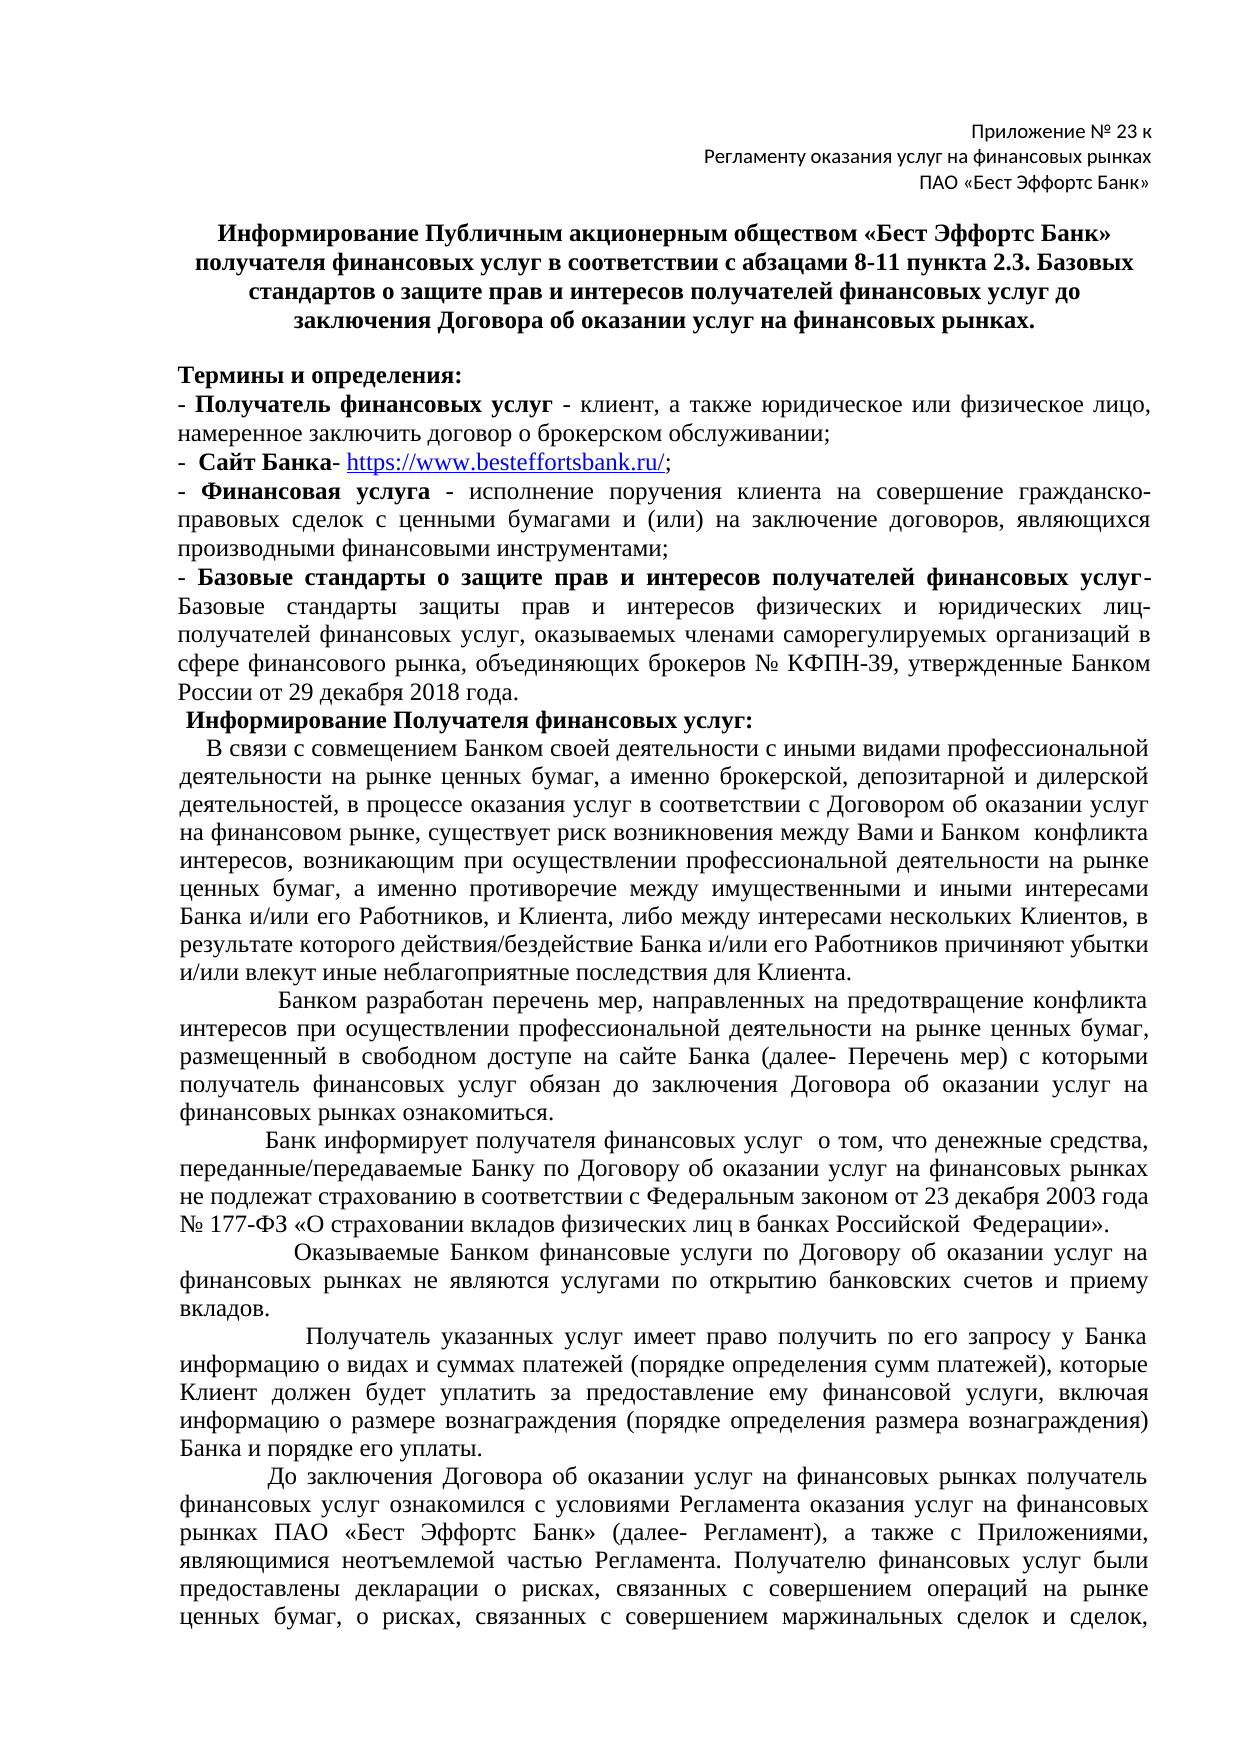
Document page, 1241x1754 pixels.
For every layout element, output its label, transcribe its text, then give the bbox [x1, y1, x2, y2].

text Регламенту оказания услуг на финансовых рынках [177, 143, 1152, 169]
text - Базовые стандарты о защите прав и интересов получателей финансовых услуг- Базовые стандарты защиты прав и интересов физических и юридических лиц- получателей финансовых услуг, оказываемых членами саморегулируемых организаций в сфере финансового рынка, объединяющих брокеров № КФПН-39, утвержденные Банком России от 29 декабря 2018 года. [177, 562, 1152, 706]
text - Получатель финансовых услуг - клиент, а также юридическое или физическое лицо, намеренное заключить договор о брокерском обслуживании; [177, 389, 1152, 447]
text Приложение № 23 к [177, 118, 1152, 143]
text - Финансовая услуга - исполнение поручения клиента на совершение гражданско-правовых сделок с ценными бумагами и (или) на заключение договоров, являющихся производными финансовыми инструментами; [177, 476, 1152, 562]
text Оказываемые Банком финансовые услуги по Договору об оказании услуг на финансовых рынках не являются услугами по открытию банковских счетов и приему вкладов. [179, 1238, 1149, 1322]
text Банк информирует получателя финансовых услуг о том, что денежные средства, переданные/передаваемые Банку по Договору об оказании услуг на финансовых рынках не подлежат страхованию в соответствии с Федеральным законом от 23 декабря 2003 года № 177-ФЗ «О страховании вкладов физических лиц в банках Российской Федерации». [179, 1126, 1149, 1238]
text Информирование Получателя финансовых услуг: [179, 706, 1149, 734]
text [179, 1462, 1149, 1630]
text ПАО «Бест Эффортс Банк» [177, 169, 1152, 194]
text - Сайт Банка- https://www.besteffortsbank.ru/; [177, 447, 1152, 476]
text Информирование Публичным акционерным обществом «Бест Эффортс Банк» получателя финансовых услуг в соответствии с абзацами 8-11 пункта 2.3. Базовых стандартов о защите прав и интересов получателей финансовых услуг до заключения Договора об оказании услуг на финансовых рынках. [177, 218, 1152, 333]
text Получатель указанных услуг имеет право получить по его запросу у Банка информацию о видах и суммах платежей (порядке определения сумм платежей), которые Клиент должен будет уплатить за предоставление ему финансовой услуги, включая информацию о размере вознаграждения (порядке определения размера вознаграждения) Банка и порядке его уплаты. [179, 1322, 1149, 1462]
text В связи с совмещением Банком своей деятельности с иными видами профессиональной деятельности на рынке ценных бумаг, а именно брокерской, депозитарной и дилерской деятельностей, в процессе оказания услуг в соответствии с Договором об оказании услуг на финансовом рынке, существует риск возникновения между Вами и Банком конфликта интересов, возникающим при осуществлении профессиональной деятельности на рынке ценных бумаг, а именно противоречие между имущественными и иными интересами Банка и/или его Работников, и Клиента, либо между интересами нескольких Клиентов, в результате которого действия/бездействие Банка и/или его Работников причиняют убытки и/или влекут иные неблагоприятные последствия для Клиента. [179, 734, 1149, 986]
text Банком разработан перечень мер, направленных на предотвращение конфликта интересов при осуществлении профессиональной деятельности на рынке ценных бумаг, размещенный в свободном доступе на сайте Банка (далее- Перечень мер) с которыми получатель финансовых услуг обязан до заключения Договора об оказании услуг на финансовых рынках ознакомиться. [179, 986, 1149, 1126]
text Термины и определения: [177, 361, 1149, 389]
